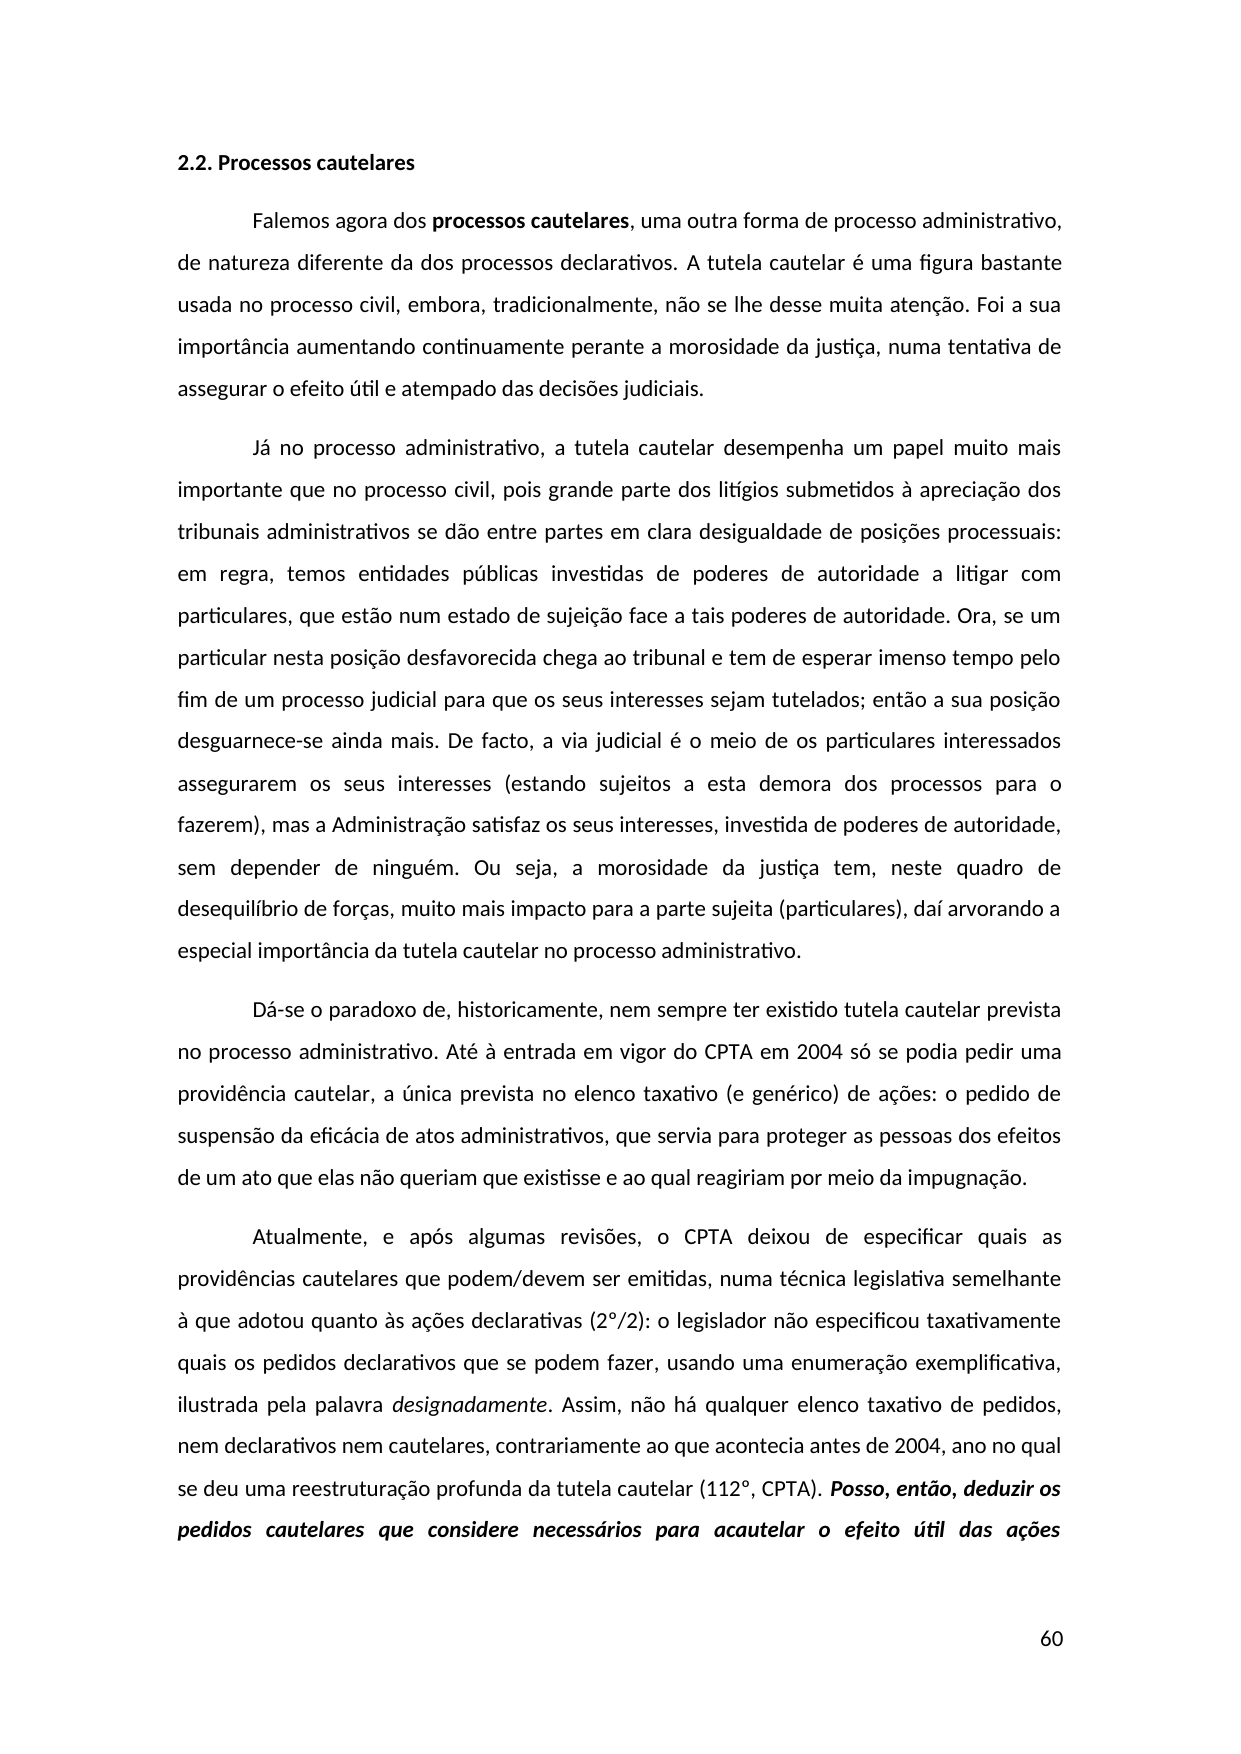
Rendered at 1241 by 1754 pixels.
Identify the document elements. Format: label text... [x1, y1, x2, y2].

text 2.2. Processos cautelares [177, 148, 1063, 176]
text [177, 1222, 1063, 1544]
text Dá-se o paradoxo de, historicamente, nem sempre ter existido tutela cautelar prevista no processo administrativo. Até à entrada em vigor do CPTA em 2004 só se podia pedir uma providência cautelar, a única prevista no elenco taxativo (e genérico) de ações: o pedido de suspensão da eficácia de atos administrativos, que servia para proteger as pessoas dos efeitos de um ato que elas não queriam que existisse e ao qual reagiriam por meio da impugnação. [177, 995, 1063, 1191]
text Já no processo administrativo, a tutela cautelar desempenha um papel muito mais importante que no processo civil, pois grande parte dos litígios submetidos à apreciação dos tribunais administrativos se dão entre partes em clara desigualdade de posições processuais: em regra, temos entidades públicas investidas de poderes de autoridade a litigar com particulares, que estão num estado de sujeição face a tais poderes de autoridade. Ora, se um particular nesta posição desfavorecida chega ao tribunal e tem de esperar imenso tempo pelo fim de um processo judicial para que os seus interesses sejam tutelados; então a sua posição desguarnece-se ainda mais. De facto, a via judicial é o meio de os particulares interessados assegurarem os seus interesses (estando sujeitos a esta demora dos processos para o fazerem), mas a Administração satisfaz os seus interesses, investida de poderes de autoridade, sem depender de ninguém. Ou seja, a morosidade da justiça tem, neste quadro de desequilíbrio de forças, muito mais impacto para a parte sujeita (particulares), daí arvorando a especial importância da tutela cautelar no processo administrativo. [177, 433, 1063, 964]
text Falemos agora dos processos cautelares, uma outra forma de processo administrativo, de natureza diferente da dos processos declarativos. A tutela cautelar é uma figura bastante usada no processo civil, embora, tradicionalmente, não se lhe desse muita atenção. Foi a sua importância aumentando continuamente perante a morosidade da justiça, numa tentativa de assegurar o efeito útil e atempado das decisões judiciais. [177, 206, 1063, 402]
